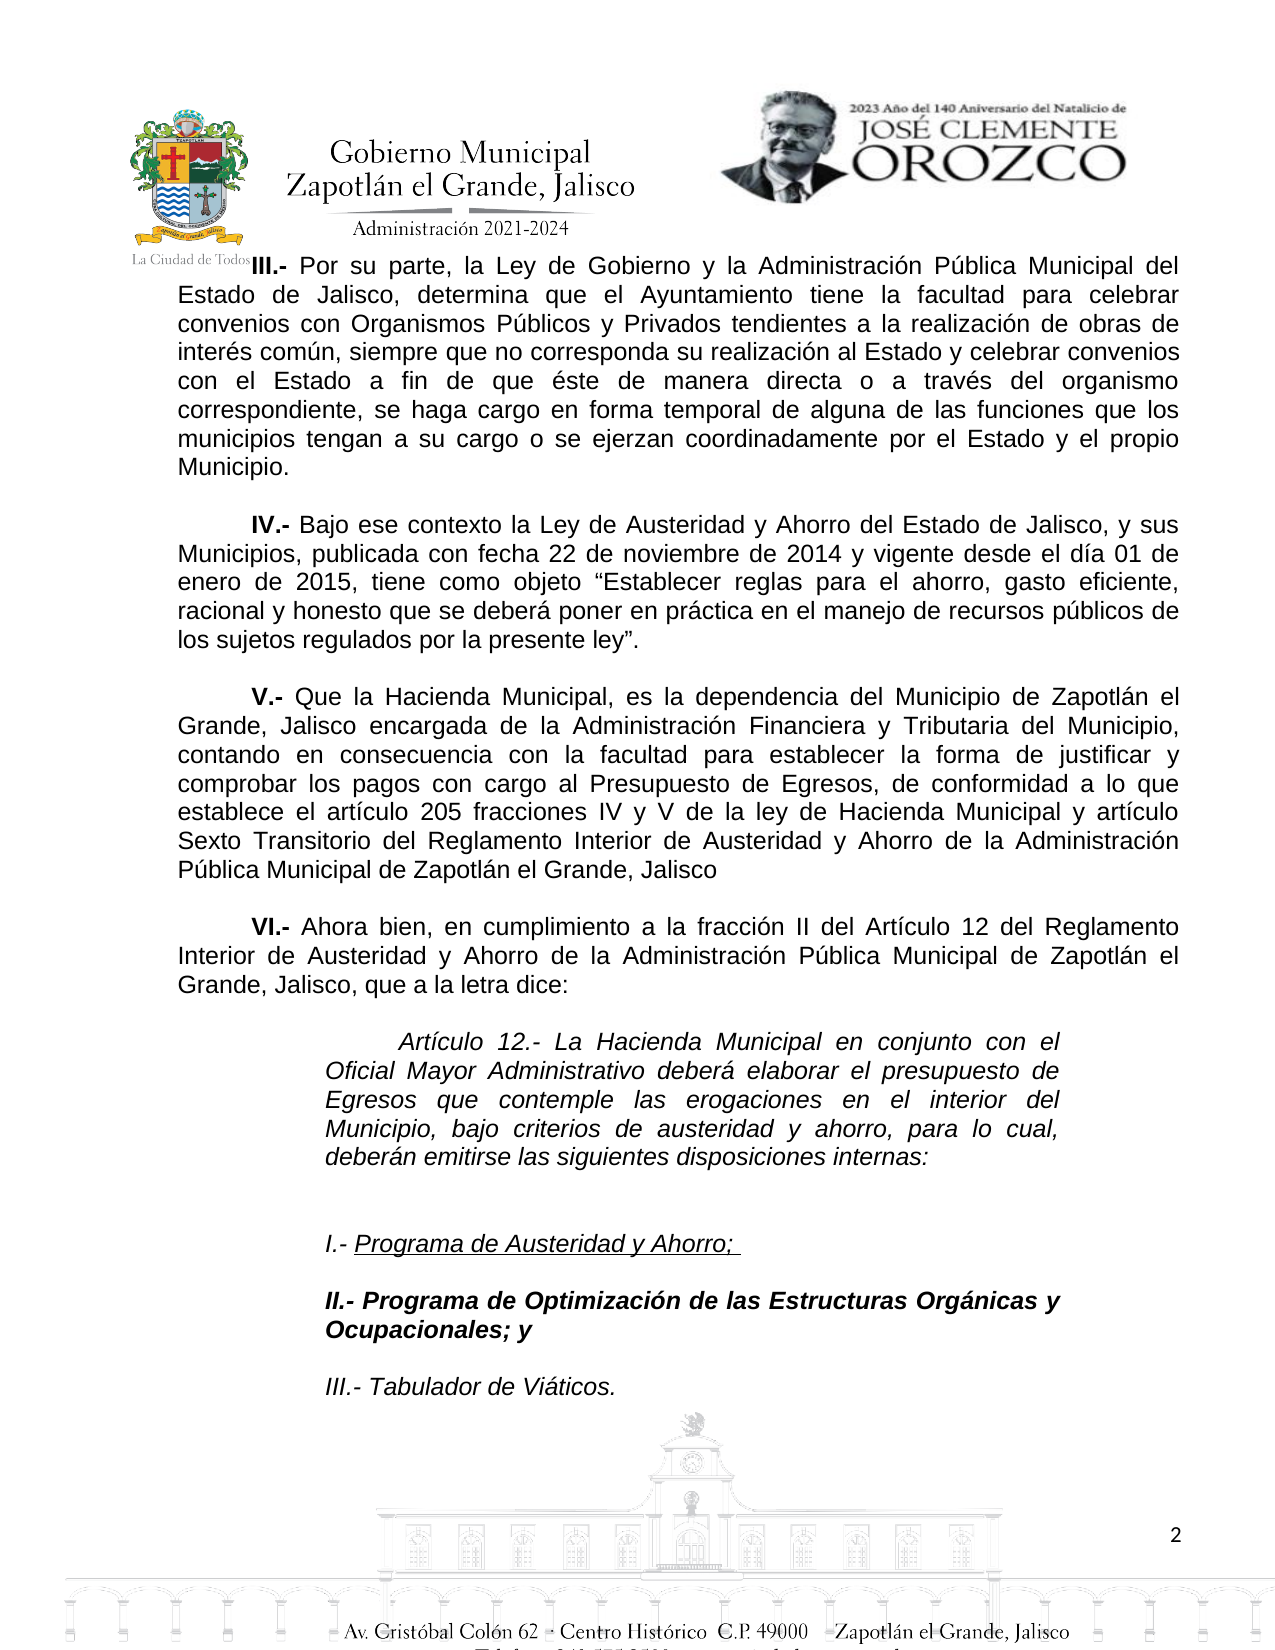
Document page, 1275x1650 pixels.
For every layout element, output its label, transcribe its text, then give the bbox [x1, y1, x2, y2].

text III.- Por su parte, la Ley de Gobierno y la Administración Pública Municipal del Estado de Jalisco, determina que el Ayuntamiento tiene la facultad para celebrar convenios con Organismos Públicos y Privados tendientes a la realización de obras de interés común, siempre que no corresponda su realización al Estado y celebrar convenios con el Estado a fin de que éste de manera directa o a través del organismo correspondiente, se haga cargo en forma temporal de alguna de las funciones que los municipios tengan a su cargo o se ejerzan coordinadamente por el Estado y el propio Municipio. [177, 251, 1181, 481]
text VI.- Ahora bien, en cumplimiento a la fracción II del Artículo 12 del Reglamento Interior de Austeridad y Ahorro de la Administración Pública Municipal de Zapotlán el Grande, Jalisco, que a la letra dice: [177, 912, 1181, 998]
text I.- Programa de Austeridad y Ahorro; [325, 1228, 1063, 1257]
text Artículo 12.- La Hacienda Municipal en conjunto con el Oficial Mayor Administrativo deberá elaborar el presupuesto de Egresos que contemple las erogaciones en el interior del Municipio, bajo criterios de austeridad y ahorro, para lo cual, deberán emitirse las siguientes disposiciones internas: [325, 1027, 1063, 1171]
text IV.- Bajo ese contexto la Ley de Austeridad y Ahorro del Estado de Jalisco, y sus Municipios, publicada con fecha 22 de noviembre de 2014 y vigente desde el día 01 de enero de 2015, tiene como objeto “Establecer reglas para el ahorro, gasto eficiente, racional y honesto que se deberá poner en práctica en el manejo de recursos públicos de los sujetos regulados por la presente ley”. [177, 510, 1181, 653]
text III.- Tabulador de Viáticos. [325, 1372, 1063, 1401]
text V.- Que la Hacienda Municipal, es la dependencia del Municipio de Zapotlán el Grande, Jalisco encargada de la Administración Financiera y Tributaria del Municipio, contando en consecuencia con la facultad para establecer la forma de justificar y comprobar los pagos con cargo al Presupuesto de Egresos, de conformidad a lo que establece el artículo 205 fracciones IV y V de la ley de Hacienda Municipal y artículo Sexto Transitorio del Reglamento Interior de Austeridad y Ahorro de la Administración Pública Municipal de Zapotlán el Grande, Jalisco [177, 682, 1181, 883]
picture [51, 57, 1275, 1650]
text II.- Programa de Optimización de las Estructuras Orgánicas y Ocupacionales; y [325, 1286, 1063, 1343]
